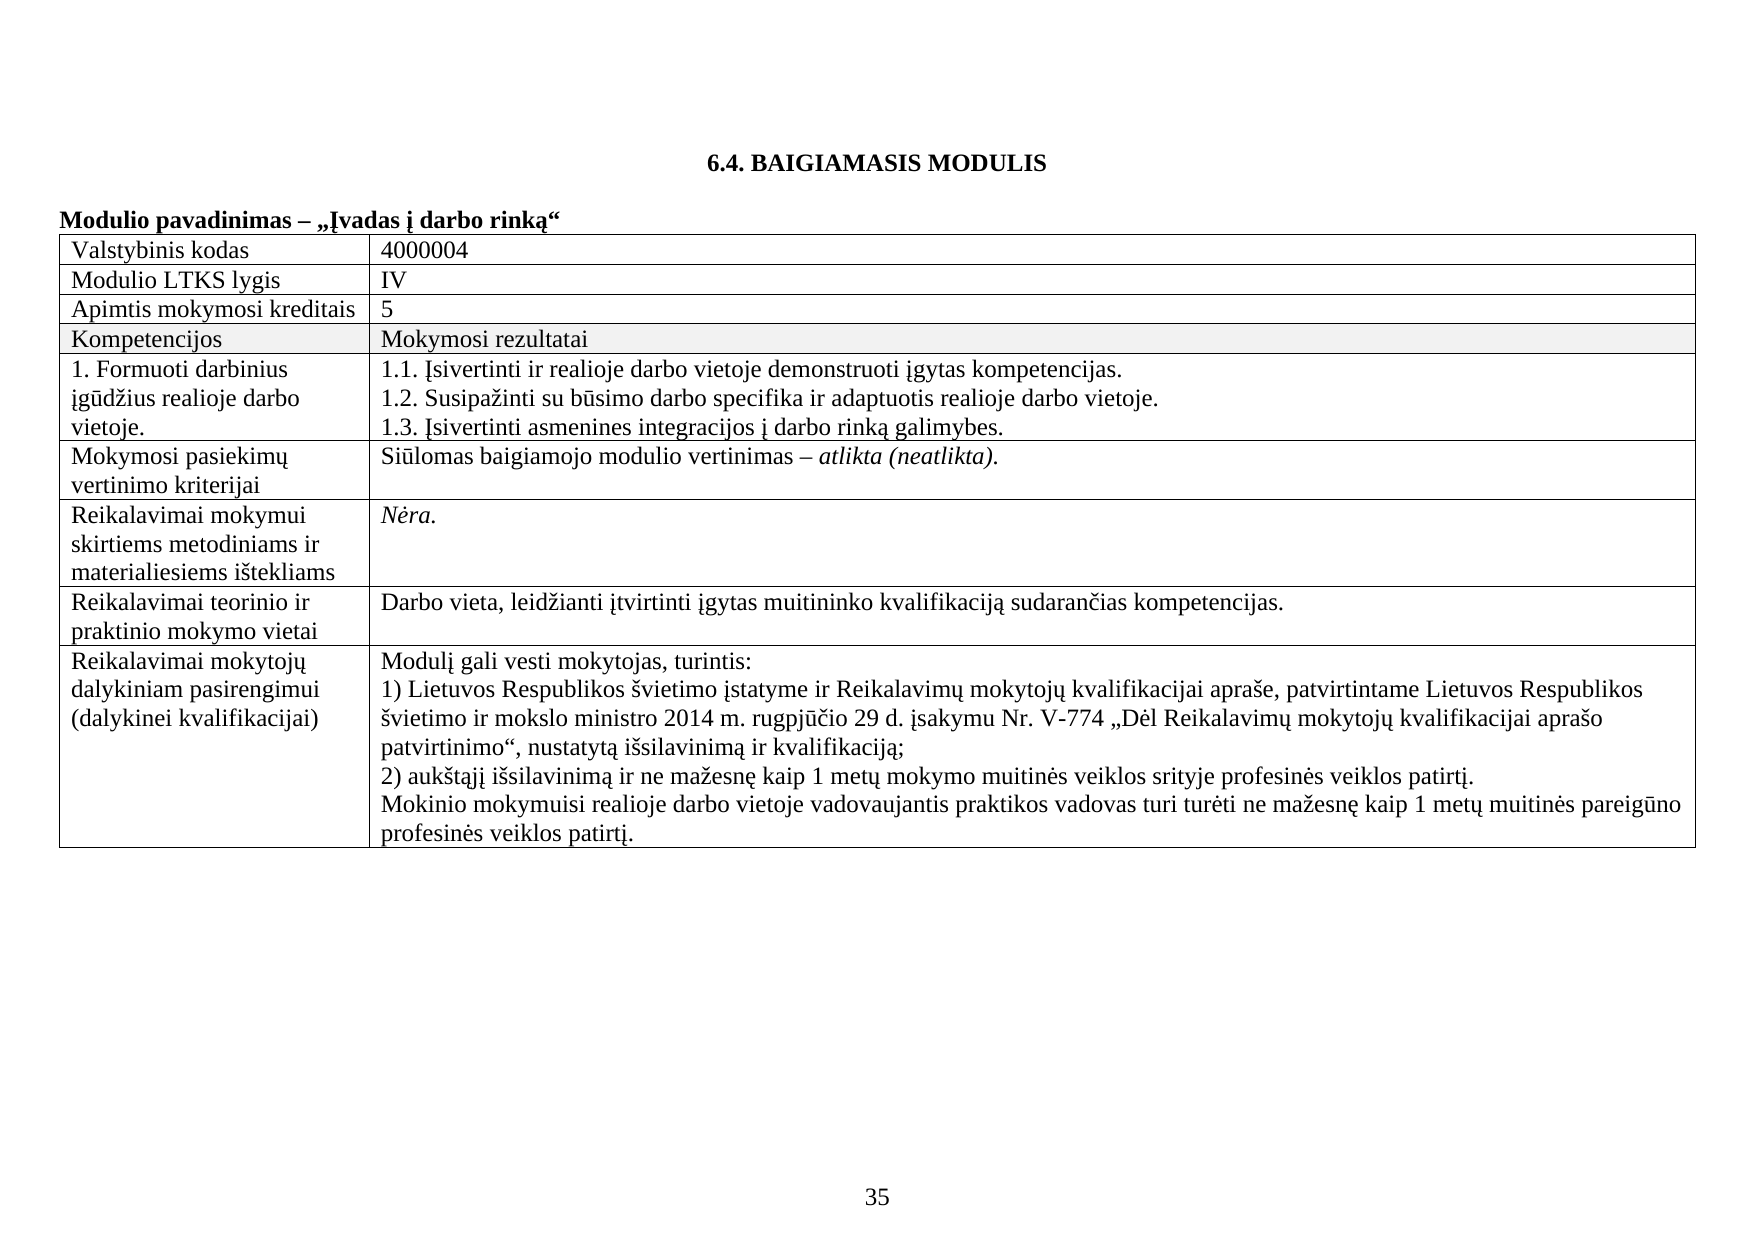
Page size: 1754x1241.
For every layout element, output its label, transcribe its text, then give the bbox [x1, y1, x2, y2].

text Modulio pavadinimas – „Įvadas į darbo rinką“ [59, 205, 1695, 234]
table_header Valstybinis kodas [60, 235, 369, 264]
table_cell Modulio LTKS lygis [60, 265, 369, 293]
table_cell Nėra. [370, 500, 1695, 586]
table_cell Modulį gali vesti mokytojas, turintis: 1) Lietuvos Respublikos švietimo įstatyme ir Reikalavimų mokytojų kvalifikacijai apraše, patvirtintame Lietuvos Respublikos švietimo ir mokslo ministro 2014 m. rugpjūčio 29 d. įsakymu Nr. V-774 „Dėl Reikalavimų mokytojų kvalifikacijai aprašo patvirtinimo“, nustatytą išsilavinimą ir kvalifikaciją; 2) aukštąjį išsilavinimą ir ne mažesnę kaip 1 metų mokymo muitinės veiklos srityje profesinės veiklos patirtį. Mokinio mokymuisi realioje darbo vietoje vadovaujantis praktikos vadovas turi turėti ne mažesnę kaip 1 metų muitinės pareigūno profesinės veiklos patirtį. [370, 646, 1695, 847]
table_cell Siūlomas baigiamojo modulio vertinimas – atlikta (neatlikta). [370, 441, 1695, 499]
table_cell Mokymosi pasiekimų vertinimo kriterijai [60, 441, 369, 499]
table_cell Apimtis mokymosi kreditais [60, 295, 369, 323]
table_cell 1.1. Įsivertinti ir realioje darbo vietoje demonstruoti įgytas kompetencijas. 1.2. Susipažinti su būsimo darbo specifika ir adaptuotis realioje darbo vietoje. 1.3. Įsivertinti asmenines integracijos į darbo rinką galimybes. [370, 354, 1695, 440]
table_cell IV [370, 265, 1695, 293]
text 6.4. BAIGIAMASIS MODULIS [59, 148, 1695, 176]
table_cell 1. Formuoti darbinius įgūdžius realioje darbo vietoje. [60, 354, 369, 440]
table_cell Kompetencijos [60, 324, 369, 353]
table_cell Reikalavimai mokymui skirtiems metodiniams ir materialiesiems ištekliams [60, 500, 369, 586]
table_cell Mokymosi rezultatai [370, 324, 1695, 353]
table_cell Reikalavimai teorinio ir praktinio mokymo vietai [60, 587, 369, 645]
table_cell Reikalavimai mokytojų dalykiniam pasirengimui (dalykinei kvalifikacijai) [60, 646, 369, 847]
table_header 4000004 [370, 235, 1695, 264]
table_cell 5 [370, 295, 1695, 323]
table_cell Darbo vieta, leidžianti įtvirtinti įgytas muitininko kvalifikaciją sudarančias kompetencijas. [370, 587, 1695, 645]
